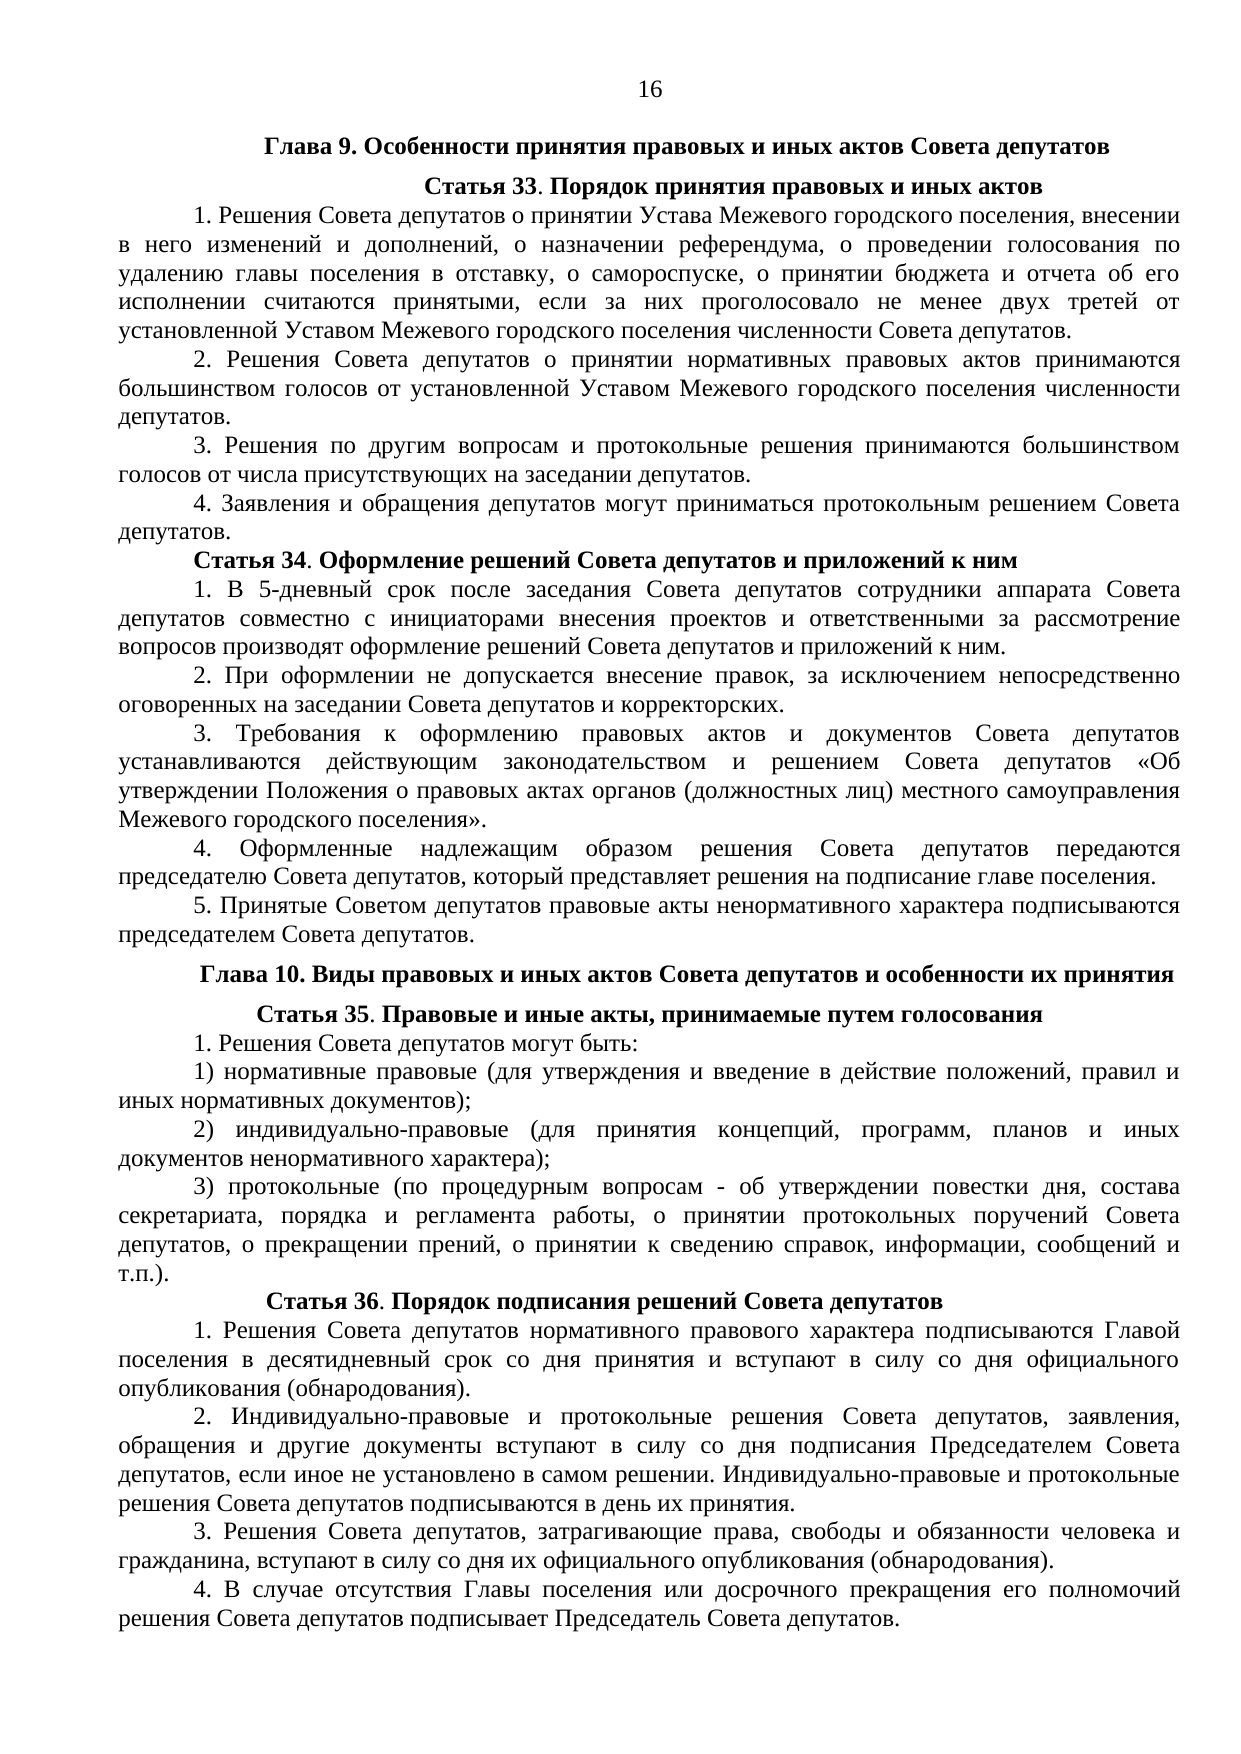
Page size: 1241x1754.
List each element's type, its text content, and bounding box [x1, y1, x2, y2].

text 5. Принятые Советом депутатов правовые акты ненормативного характера подписываются председателем Совета депутатов. [118, 890, 1181, 948]
text 1. Решения Совета депутатов о принятии Устава Межевого городского поселения, внесении в него изменений и дополнений, о назначении референдума, о проведении голосования по удалению главы поселения в отставку, о самороспуске, о принятии бюджета и отчета об его исполнении считаются принятыми, если за них проголосовало не менее двух третей от установленной Уставом Межевого городского поселения численности Совета депутатов. [118, 200, 1181, 344]
text 1. Решения Совета депутатов нормативного правового характера подписываются Главой поселения в десятидневный срок со дня принятия и вступают в силу со дня официального опубликования (обнародования). [118, 1315, 1181, 1401]
text 1) нормативные правовые (для утверждения и введение в действие положений, правил и иных нормативных документов); [118, 1056, 1181, 1114]
text 1. В 5-дневный срок после заседания Совета депутатов сотрудники аппарата Совета депутатов совместно с инициаторами внесения проектов и ответственными за рассмотрение вопросов производят оформление решений Совета депутатов и приложений к ним. [118, 574, 1181, 660]
text 3. Решения Совета депутатов, затрагивающие права, свободы и обязанности человека и гражданина, вступают в силу со дня их официального опубликования (обнародования). [118, 1516, 1181, 1574]
text 3. Решения по другим вопросам и протокольные решения принимаются большинством голосов от числа присутствующих на заседании депутатов. [118, 430, 1181, 488]
text 4. Заявления и обращения депутатов могут приниматься протокольным решением Совета депутатов. [118, 488, 1181, 545]
text Глава 9. Особенности принятия правовых и иных актов Совета депутатов [118, 131, 1181, 160]
text 4. В случае отсутствия Главы поселения или досрочного прекращения его полномочий решения Совета депутатов подписывает Председатель Совета депутатов. [118, 1574, 1181, 1631]
text 1. Решения Совета депутатов могут быть: [118, 1028, 1181, 1056]
text Статья 35. Правовые и иные акты, принимаемые путем голосования [118, 999, 1181, 1028]
text 3. Требования к оформлению правовых актов и документов Совета депутатов устанавливаются действующим законодательством и решением Совета депутатов «Об утверждении Положения о правовых актах органов (должностных лиц) местного самоуправления Межевого городского поселения». [118, 718, 1181, 833]
text Статья 36. Порядок подписания решений Совета депутатов [118, 1286, 1181, 1315]
text 3) протокольные (по процедурным вопросам - об утверждении повестки дня, состава секретариата, порядка и регламента работы, о принятии протокольных поручений Совета депутатов, о прекращении прений, о принятии к сведению справок, информации, сообщений и т.п.). [118, 1171, 1181, 1286]
text Статья 34. Оформление решений Совета депутатов и приложений к ним [118, 545, 1181, 574]
text Глава 10. Виды правовых и иных актов Совета депутатов и особенности их принятия [118, 959, 1181, 988]
text 2. Решения Совета депутатов о принятии нормативных правовых актов принимаются большинством голосов от установленной Уставом Межевого городского поселения численности депутатов. [118, 344, 1181, 430]
text Статья 33. Порядок принятия правовых и иных актов [211, 171, 1181, 200]
text 2) индивидуально-правовые (для принятия концепций, программ, планов и иных документов ненормативного характера); [118, 1114, 1181, 1171]
text 2. Индивидуально-правовые и протокольные решения Совета депутатов, заявления, обращения и другие документы вступают в силу со дня подписания Председателем Совета депутатов, если иное не установлено в самом решении. Индивидуально-правовые и протокольные решения Совета депутатов подписываются в день их принятия. [118, 1401, 1181, 1516]
text 2. При оформлении не допускается внесение правок, за исключением непосредственно оговоренных на заседании Совета депутатов и корректорских. [118, 660, 1181, 718]
text 4. Оформленные надлежащим образом решения Совета депутатов передаются председателю Совета депутатов, который представляет решения на подписание главе поселения. [118, 833, 1181, 890]
